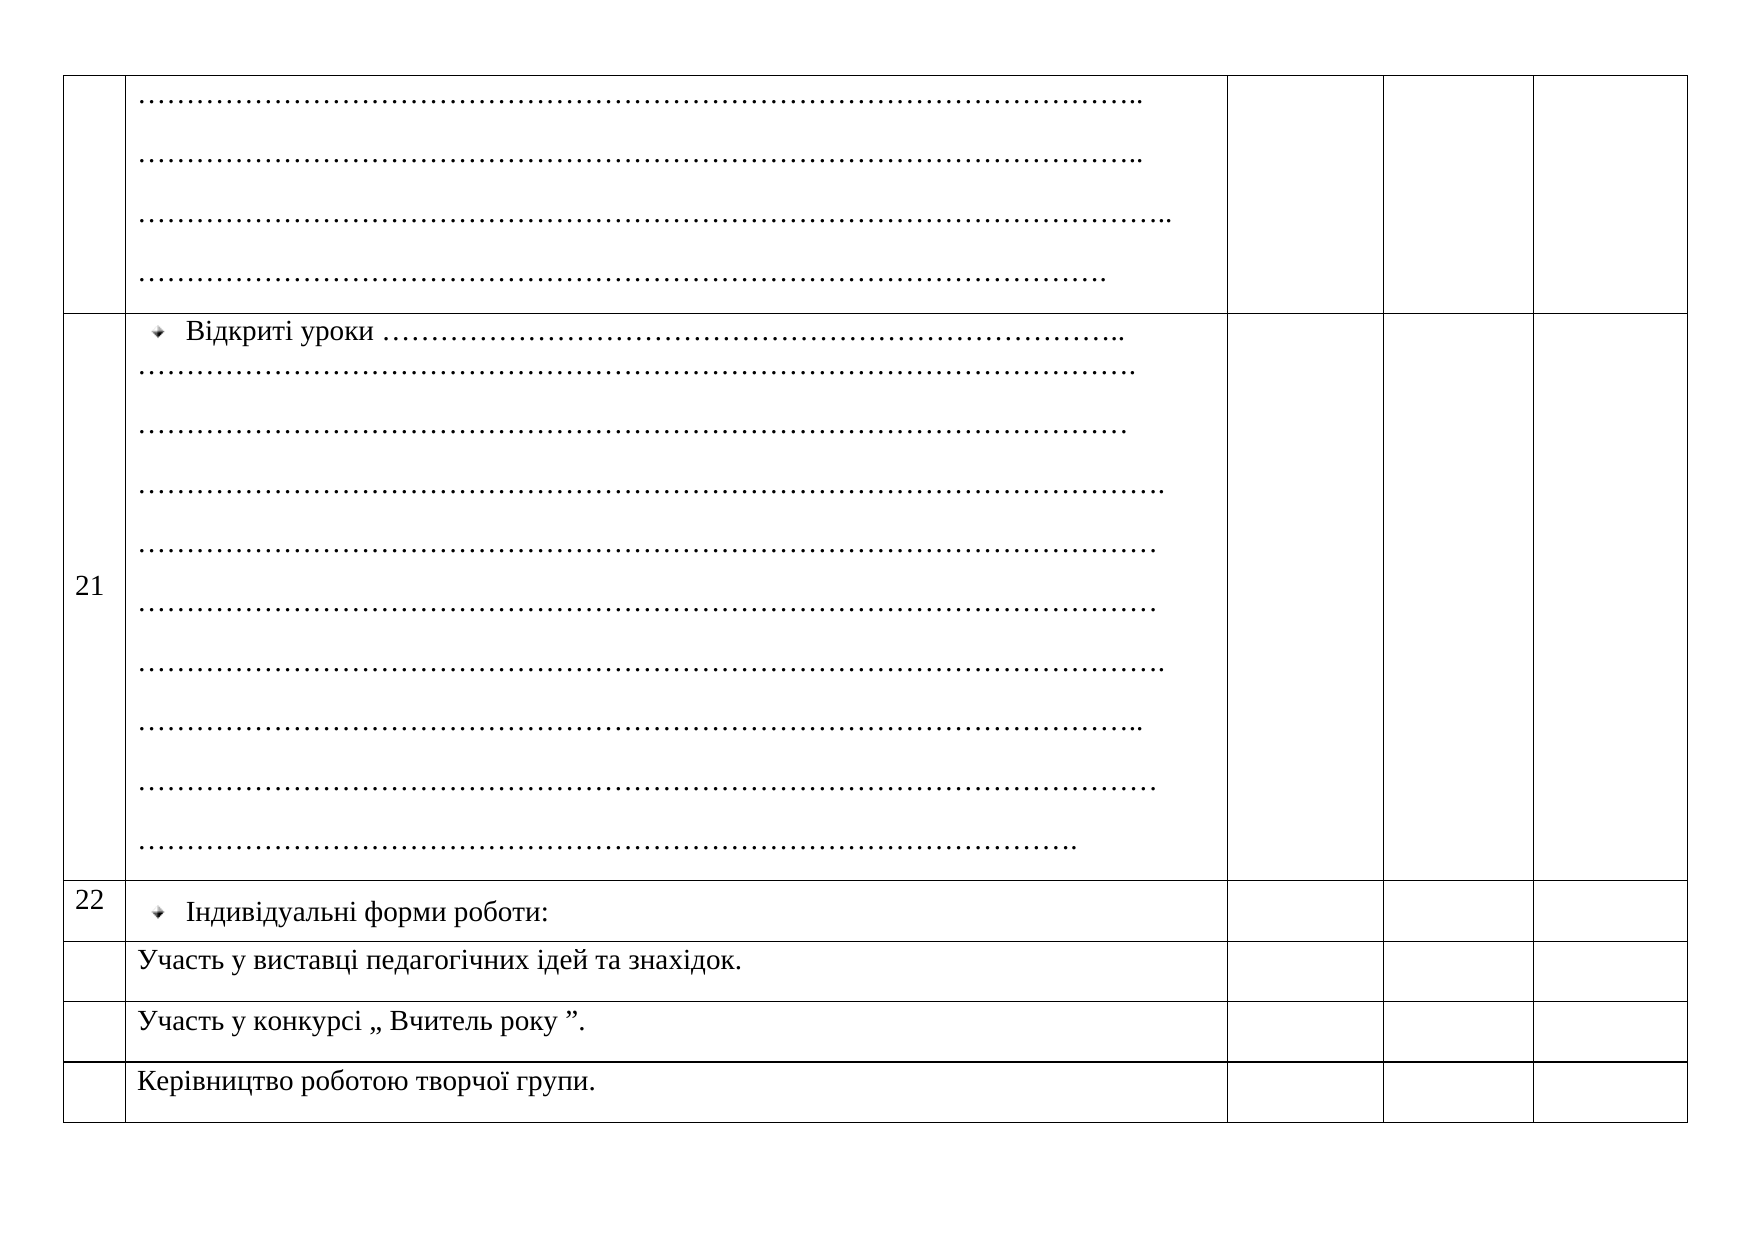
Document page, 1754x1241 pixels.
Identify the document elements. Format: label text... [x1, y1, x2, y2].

table_cell Індивідуальні форми роботи: [126, 881, 1227, 941]
table_cell [1384, 881, 1533, 941]
picture [149, 904, 166, 922]
table_cell Участь у конкурсі „ Вчитель року ”. [126, 1002, 1227, 1061]
table_cell [1228, 76, 1383, 312]
table_cell [1534, 76, 1687, 312]
table_cell [1228, 314, 1383, 880]
table_cell [1534, 942, 1687, 1001]
table_cell [1384, 314, 1533, 880]
table_cell [1384, 1002, 1533, 1061]
picture [149, 324, 166, 341]
table_cell [1534, 1002, 1687, 1061]
table_cell Участь у виставці педагогічних ідей та знахідок. [126, 942, 1227, 1001]
table_cell [1534, 1063, 1687, 1122]
table_cell [1228, 881, 1383, 941]
table_cell [1534, 314, 1687, 880]
table_cell 22 [64, 881, 125, 941]
table_cell [1228, 1002, 1383, 1061]
table_cell [1384, 76, 1533, 312]
table_cell 21 [64, 314, 125, 880]
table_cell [126, 76, 1227, 312]
table_cell [64, 76, 125, 312]
table_cell [1228, 942, 1383, 1001]
table_cell [64, 942, 125, 1001]
table_cell Відкриті уроки ………………………………………………………………….. …………………………………………………………………………………………. ………………………………………………………………………………………… ……………………………………………………………………………………………. …………………………………………………………………………………………… …………………………………………………………………………………………… ……………………………………………………………………………………………. ………………………………………………………………………………………….. …………………………………………………………………………………………… ……………………………………………………………………………………. [126, 314, 1227, 880]
table_cell [64, 1063, 125, 1122]
table_cell [1228, 1063, 1383, 1122]
table_cell [1534, 881, 1687, 941]
table_cell [1384, 942, 1533, 1001]
table_cell Керівництво роботою творчої групи. [126, 1063, 1227, 1122]
table_cell [64, 1002, 125, 1061]
table_cell [1384, 1063, 1533, 1122]
